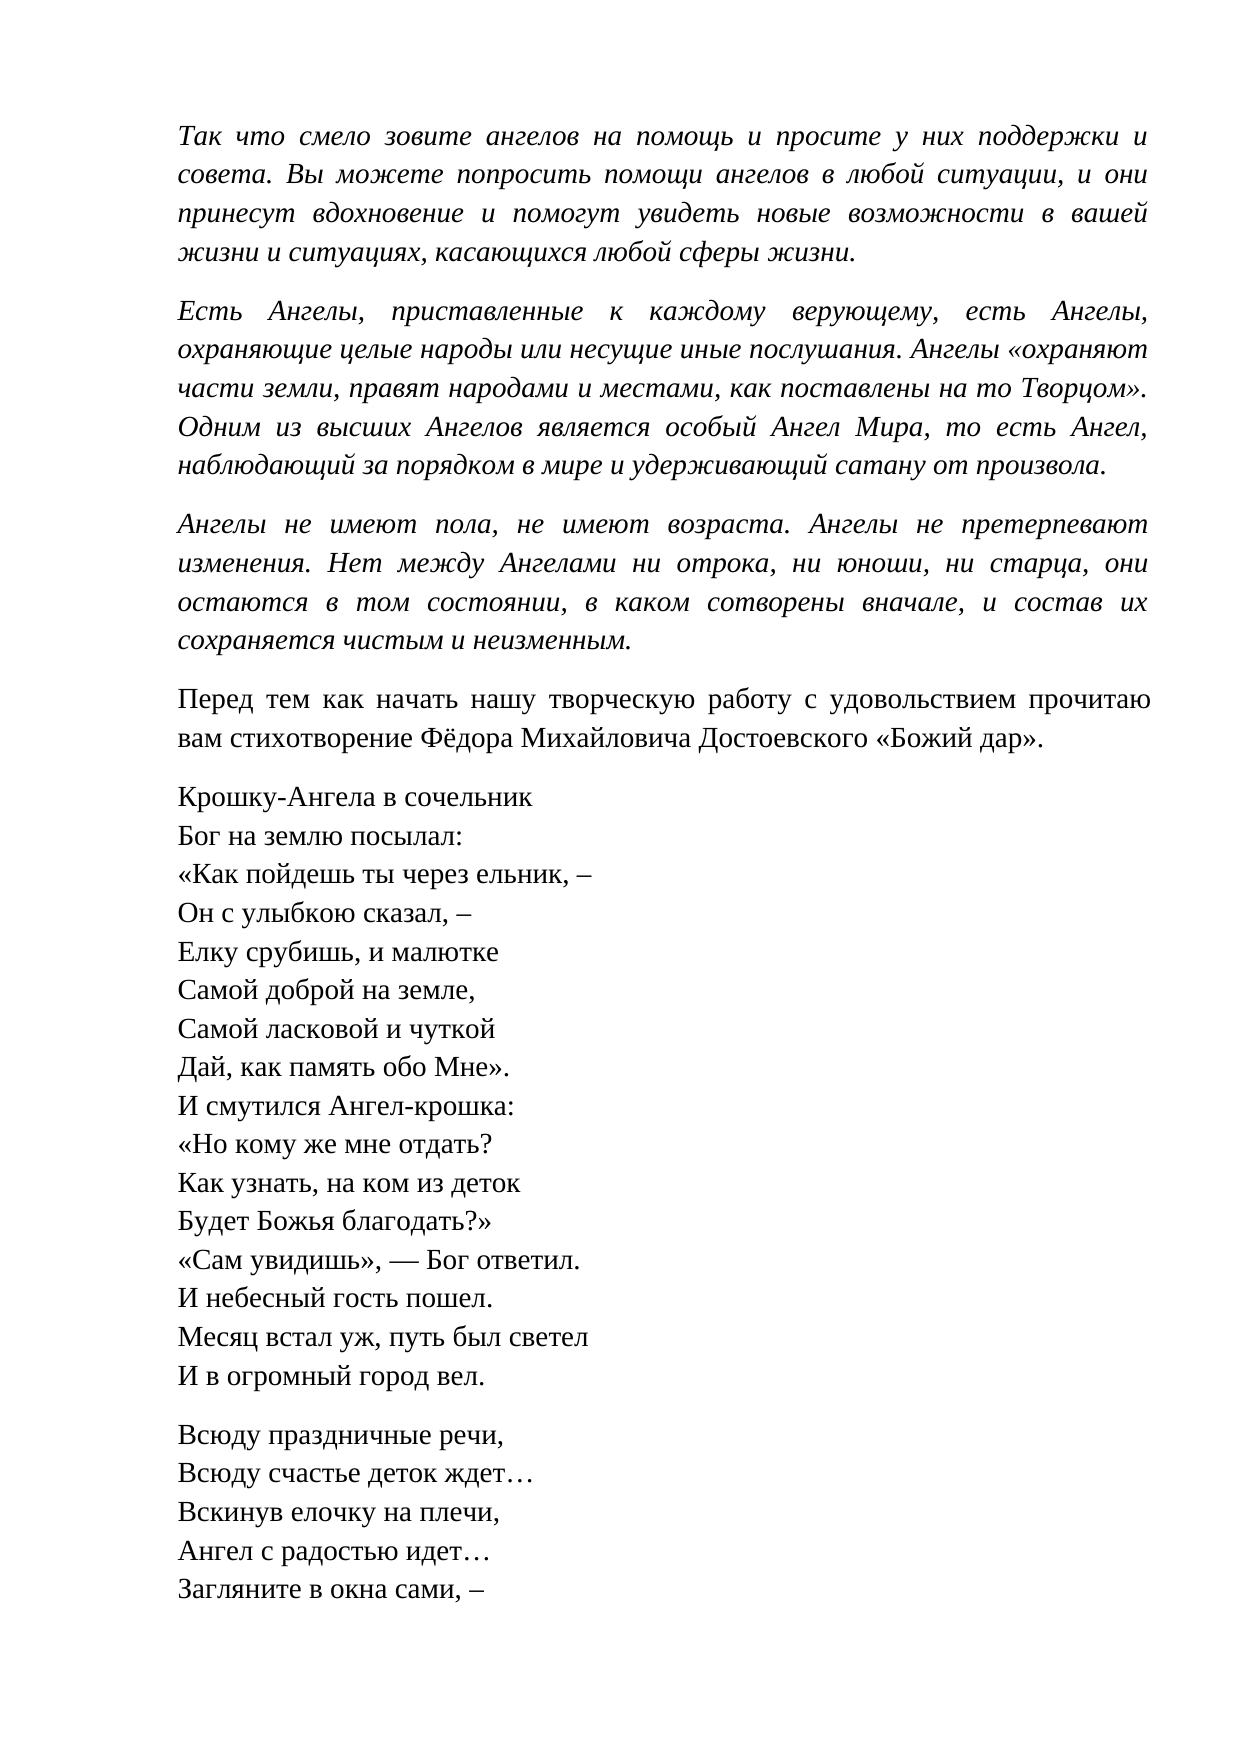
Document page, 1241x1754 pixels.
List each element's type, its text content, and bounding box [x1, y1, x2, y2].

text Ангелы не имеют пола, не имеют возраста. Ангелы не претерпевают изменения. Нет между Ангелами ни отрока, ни юноши, ни старца, они остаются в том состоянии, в каком сотворены вначале, и состав их сохраняется чистым и неизменным. [177, 507, 1152, 656]
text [177, 1417, 1152, 1605]
text Крошку-Ангела в сочельник Бог на землю посылал: «Как пойдешь ты через ельник, – Он с улыбкою сказал, – Елку срубишь, и малютке Самой доброй на земле, Самой ласковой и чуткой Дай, как память обо Мне». И смутился Ангел-крошка: «Но кому же мне отдать? Как узнать, на ком из деток Будет Божья благодать?» «Сам увидишь», — Бог ответил. И небесный гость пошел. Месяц встал уж, путь был светел И в огромный город вел. [177, 779, 1152, 1391]
text Так что смело зовите ангелов на помощь и просите у них поддержки и совета. Вы можете попросить помощи ангелов в любой ситуации, и они принесут вдохновение и помогут увидеть новые возможности в вашей жизни и ситуациях, касающихся любой сферы жизни. [177, 118, 1152, 267]
text Есть Ангелы, приставленные к каждому верующему, есть Ангелы, охраняющие целые народы или несущие иные послушания. Ангелы «охраняют части земли, правят народами и местами, как поставлены на то Творцом». Одним из высших Ангелов является особый Ангел Мира, то есть Ангел, наблюдающий за порядком в мире и удерживающий сатану от произвола. [177, 293, 1152, 481]
text Перед тем как начать нашу творческую работу с удовольствием прочитаю вам стихотворение Фёдора Михайловича Достоевского «Божий дар». [177, 682, 1152, 754]
